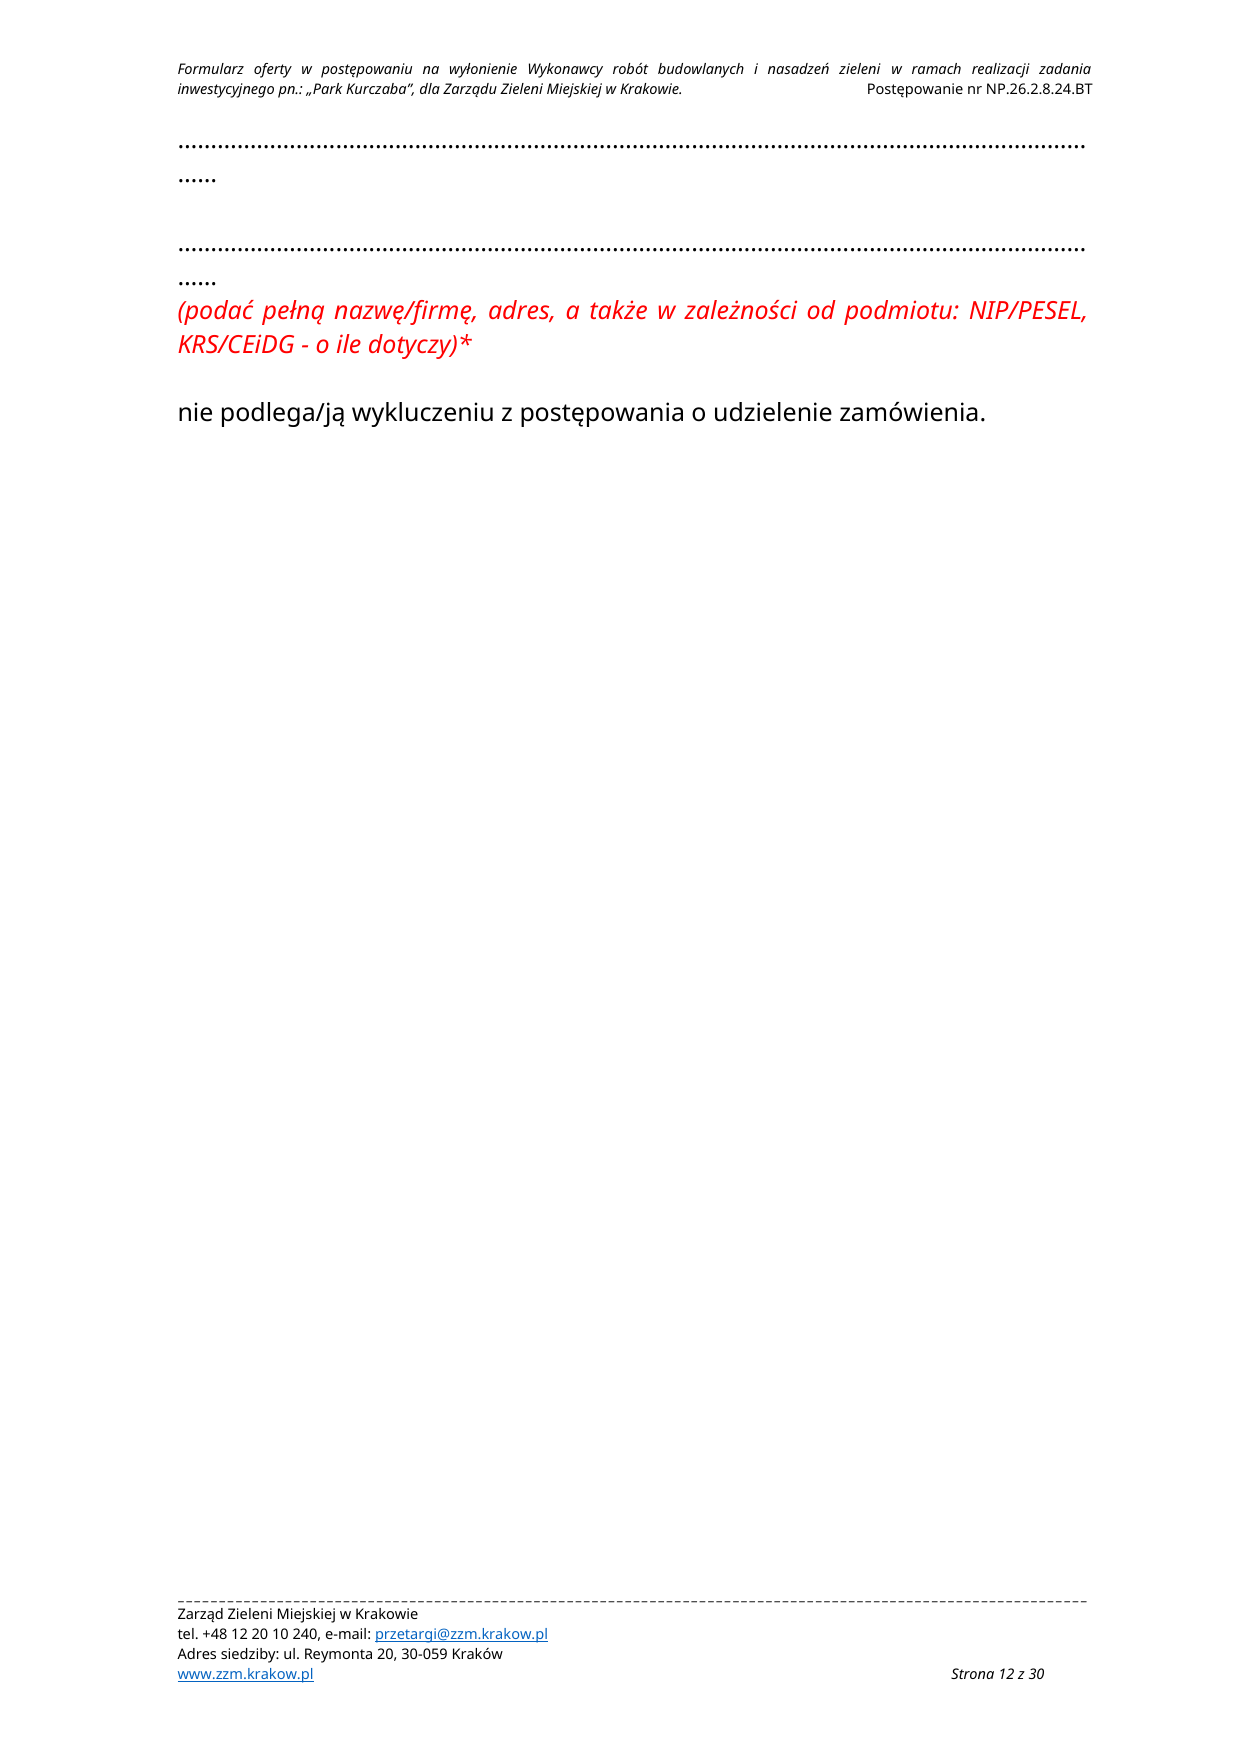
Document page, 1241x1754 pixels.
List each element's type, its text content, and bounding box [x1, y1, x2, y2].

text ……………………………………………………………………………………………………………………………… [177, 122, 1093, 190]
text (podać pełną nazwę/firmę, adres, a także w zależności od podmiotu: NIP/PESEL, KRS/CEiDG - o ile dotyczy)* [177, 292, 1093, 360]
text nie podlega/ją wykluczeniu z postępowania o udzielenie zamówienia. [177, 394, 1093, 428]
text ……………………………………………………………………………………………………………………………… [177, 224, 1093, 292]
